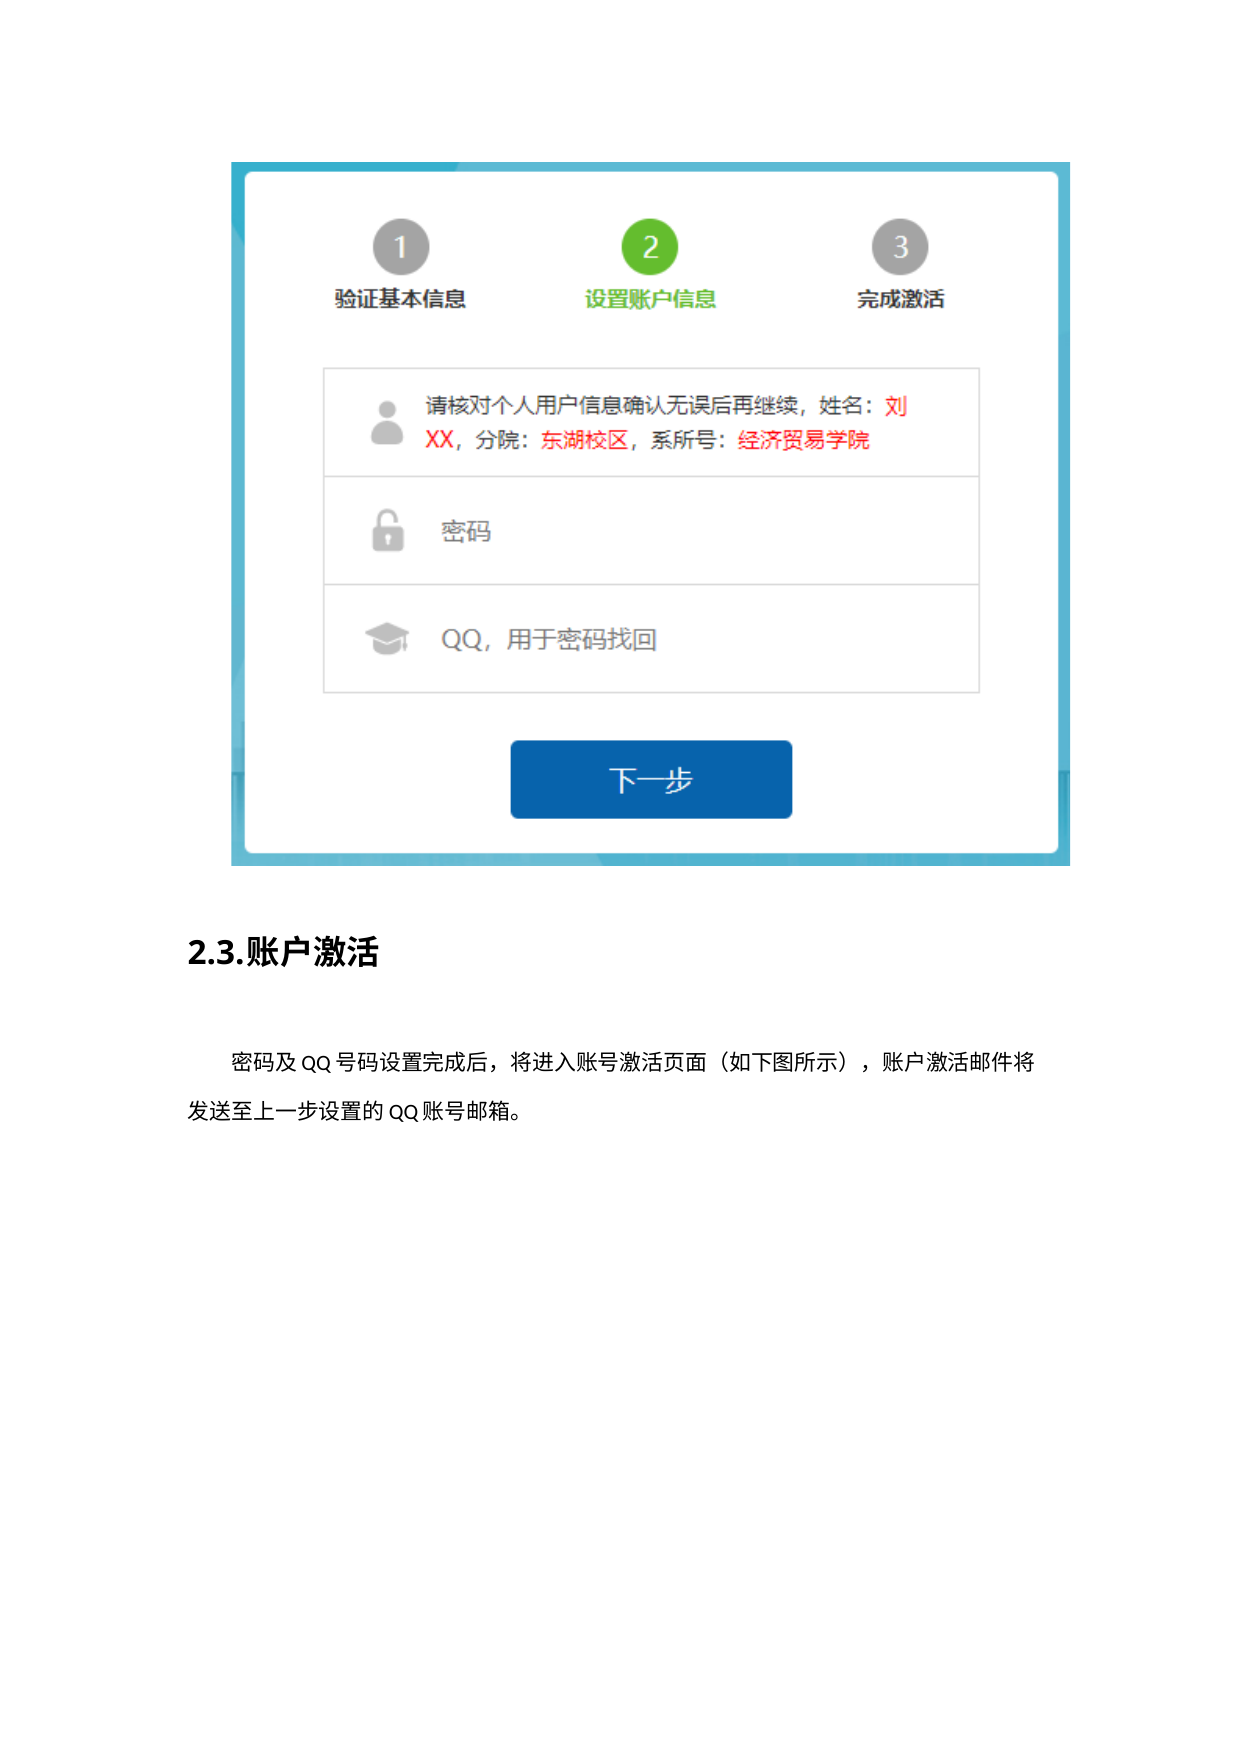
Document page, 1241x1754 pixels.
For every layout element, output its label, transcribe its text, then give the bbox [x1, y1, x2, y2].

subtitle 账户激活 [187, 917, 1053, 982]
picture [231, 162, 1071, 866]
text 密码及QQ号码设置完成后，将进入账号激活页面（如下图所示），账户激活邮件将发送至上一步设置的QQ账号邮箱。 [187, 1045, 1053, 1126]
